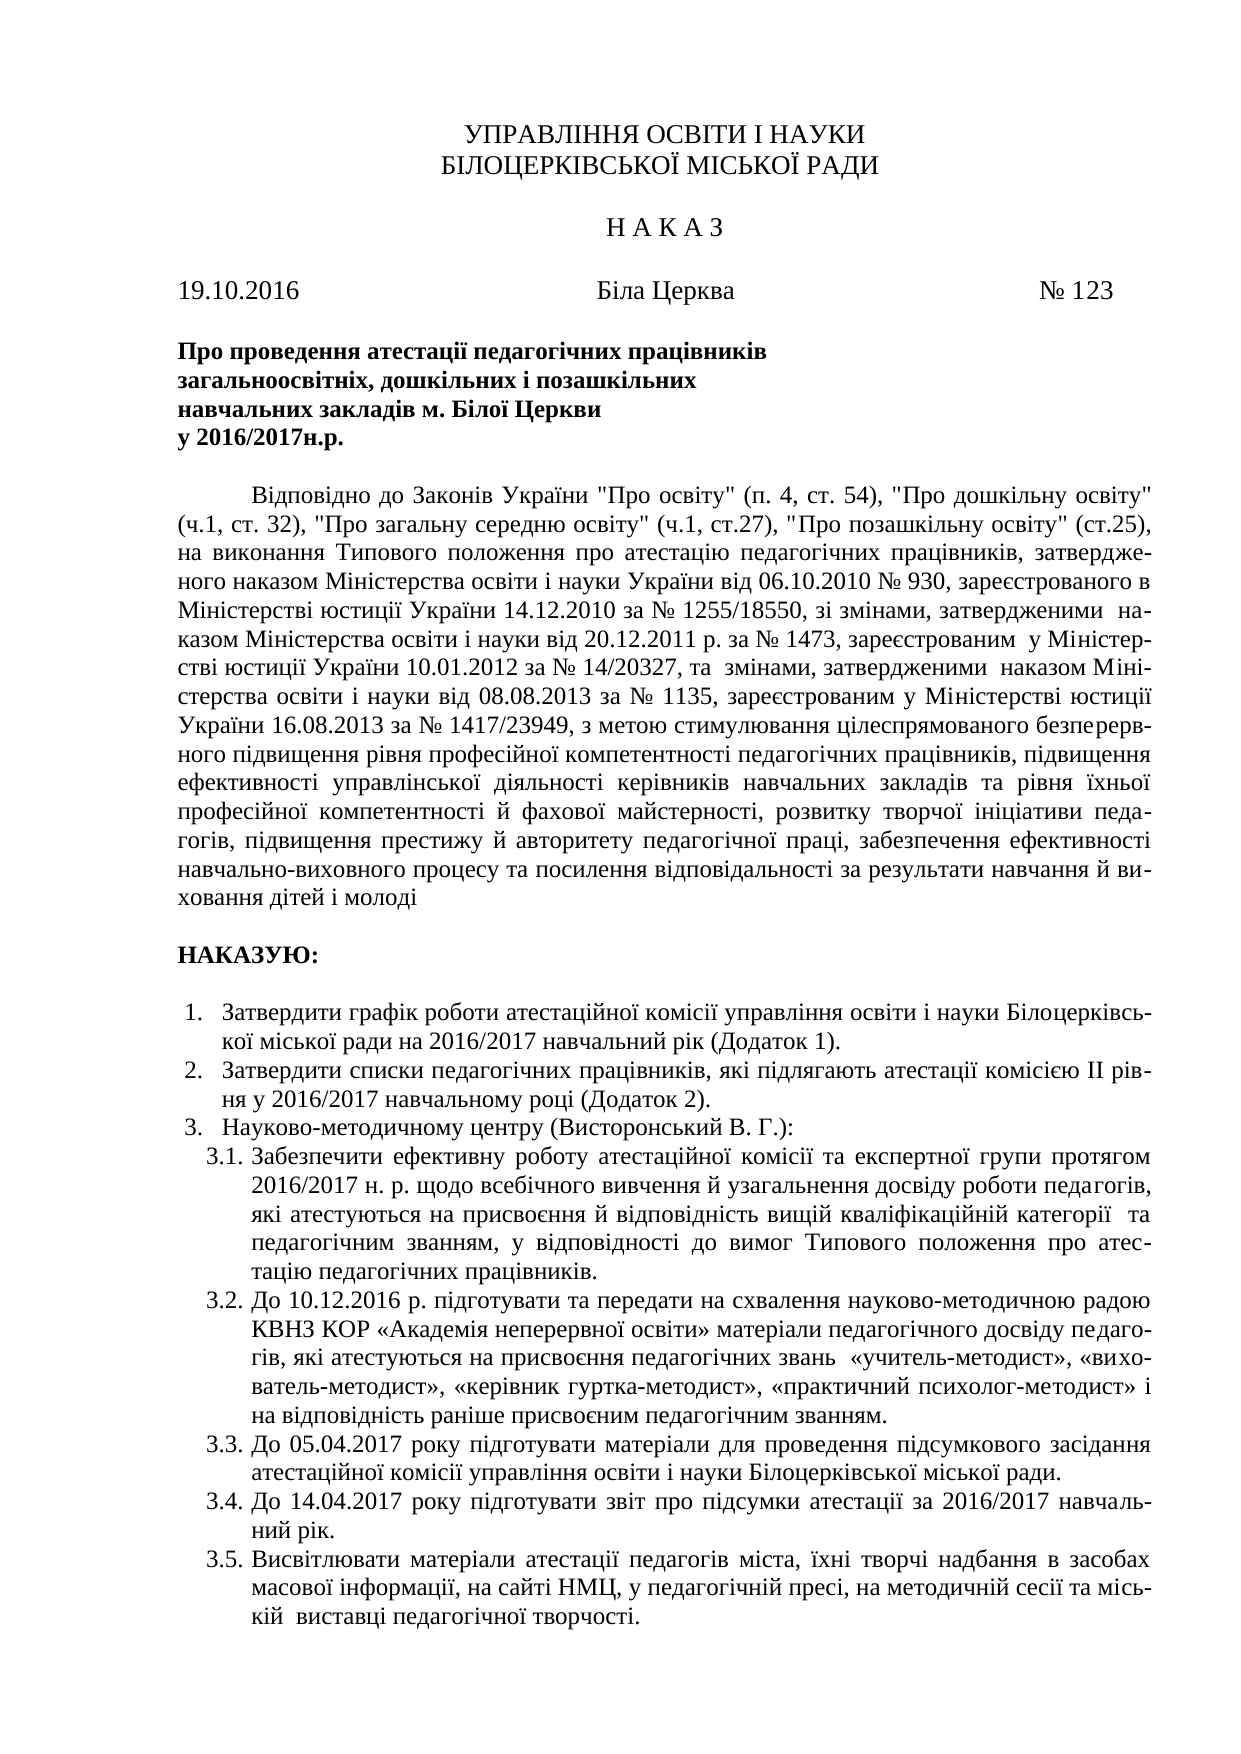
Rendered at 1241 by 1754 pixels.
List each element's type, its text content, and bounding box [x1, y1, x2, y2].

list Затвердити списки педагогічних працівників, які підлягають атестації комісією ІІ рівня у 2016/2017 навчальному році (Додаток 2). [184, 1055, 1152, 1112]
list Висвітлювати матеріали атестації педагогів міста, їхні творчі надбання в засобах масової інформації, на сайті НМЦ, у педагогічній пресі, на методичній сесії та міській виставці педагогічної творчості. [206, 1544, 1152, 1630]
text 19.10.2016 Біла Церква № 123 [177, 274, 1152, 305]
text НАКАЗУЮ: [177, 940, 1152, 969]
text БІЛОЦЕРКІВСЬКОЇ МІСЬКОЇ РАДИ [74, 149, 1152, 180]
list До 10.12.2016 р. підготувати та передати на схвалення науково-методичною радою КВНЗ КОР «Академія неперервної освіти» матеріали педагогічного досвіду педагогів, які атестуються на присвоєння педагогічних звань «учитель-методист», «вихователь-методист», «керівник гуртка-методист», «практичний психолог-методист» і на відповідність раніше присвоєним педагогічним званням. [206, 1285, 1152, 1429]
list До 14.04.2017 року підготувати звіт про підсумки атестації за 2016/2017 навчальний рік. [206, 1486, 1152, 1544]
list До 05.04.2017 року підготувати матеріали для проведення підсумкового засідання атестаційної комісії управління освіти і науки Білоцерківської міської ради. [206, 1429, 1152, 1486]
list Затвердити графік роботи атестаційної комісії управління освіти і науки Білоцерківської міської ради на 2016/2017 навчальний рік (Додаток 1). [184, 997, 1152, 1055]
subtitle Про проведення атестації педагогічних працівників [177, 336, 1152, 365]
text навчальних закладів м. Білої Церкви [177, 394, 1152, 422]
subtitle УПРАВЛІННЯ ОСВІТИ І НАУКИ [177, 118, 1152, 149]
list Забезпечити ефективну роботу атестаційної комісії та експертної групи протягом 2016/2017 н. р. щодо всебічного вивчення й узагальнення досвіду роботи педагогів, які атестуються на присвоєння й відповідність вищій кваліфікаційній категорії та педагогічним званням, у відповідності до вимог Типового положення про атестацію педагогічних працівників. [206, 1141, 1152, 1285]
text Н А К А З [177, 212, 1152, 243]
list Науково-методичному центру (Висторонський В. Г.): [184, 1112, 1152, 1141]
text загальноосвітніх, дошкільних і позашкільних [177, 365, 1152, 394]
text Відповідно до Законів України "Про освіту" (п. 4, ст. 54), "Про дошкільну освіту" (ч.1, ст. 32), "Про загальну середню освіту" (ч.1, ст.27), "Про позашкільну освіту" (ст.25), на виконання Типового положення про атестацію педагогічних працівників, затвердженого наказом Міністерства освіти і науки України від 06.10.2010 № 930, зареєстрованого в Міністерстві юстиції України 14.12.2010 за № 1255/18550, зі змінами, затвердженими наказом Міністерства освіти і науки від 20.12.2011 р. за № 1473, зареєстрованим у Міністерстві юстиції України 10.01.2012 за № 14/20327, та змінами, затвердженими наказом Міністерства освіти і науки від 08.08.2013 за № 1135, зареєстрованим у Міністерстві юстиції України 16.08.2013 за № 1417/23949, з метою стимулювання цілеспрямованого безперервного підвищення рівня професійної компетентності педагогічних працівників, підвищення ефективності управлінської діяльності керівників навчальних закладів та рівня їхньої професійної компетентності й фахової майстерності, розвитку творчої ініціативи педагогів, підвищення престижу й авторитету педагогічної праці, забезпечення ефективності навчально-виховного процесу та посилення відповідальності за результати навчання й виховання дітей і молоді [177, 480, 1152, 911]
text у 2016/2017н.р. [177, 422, 1152, 451]
